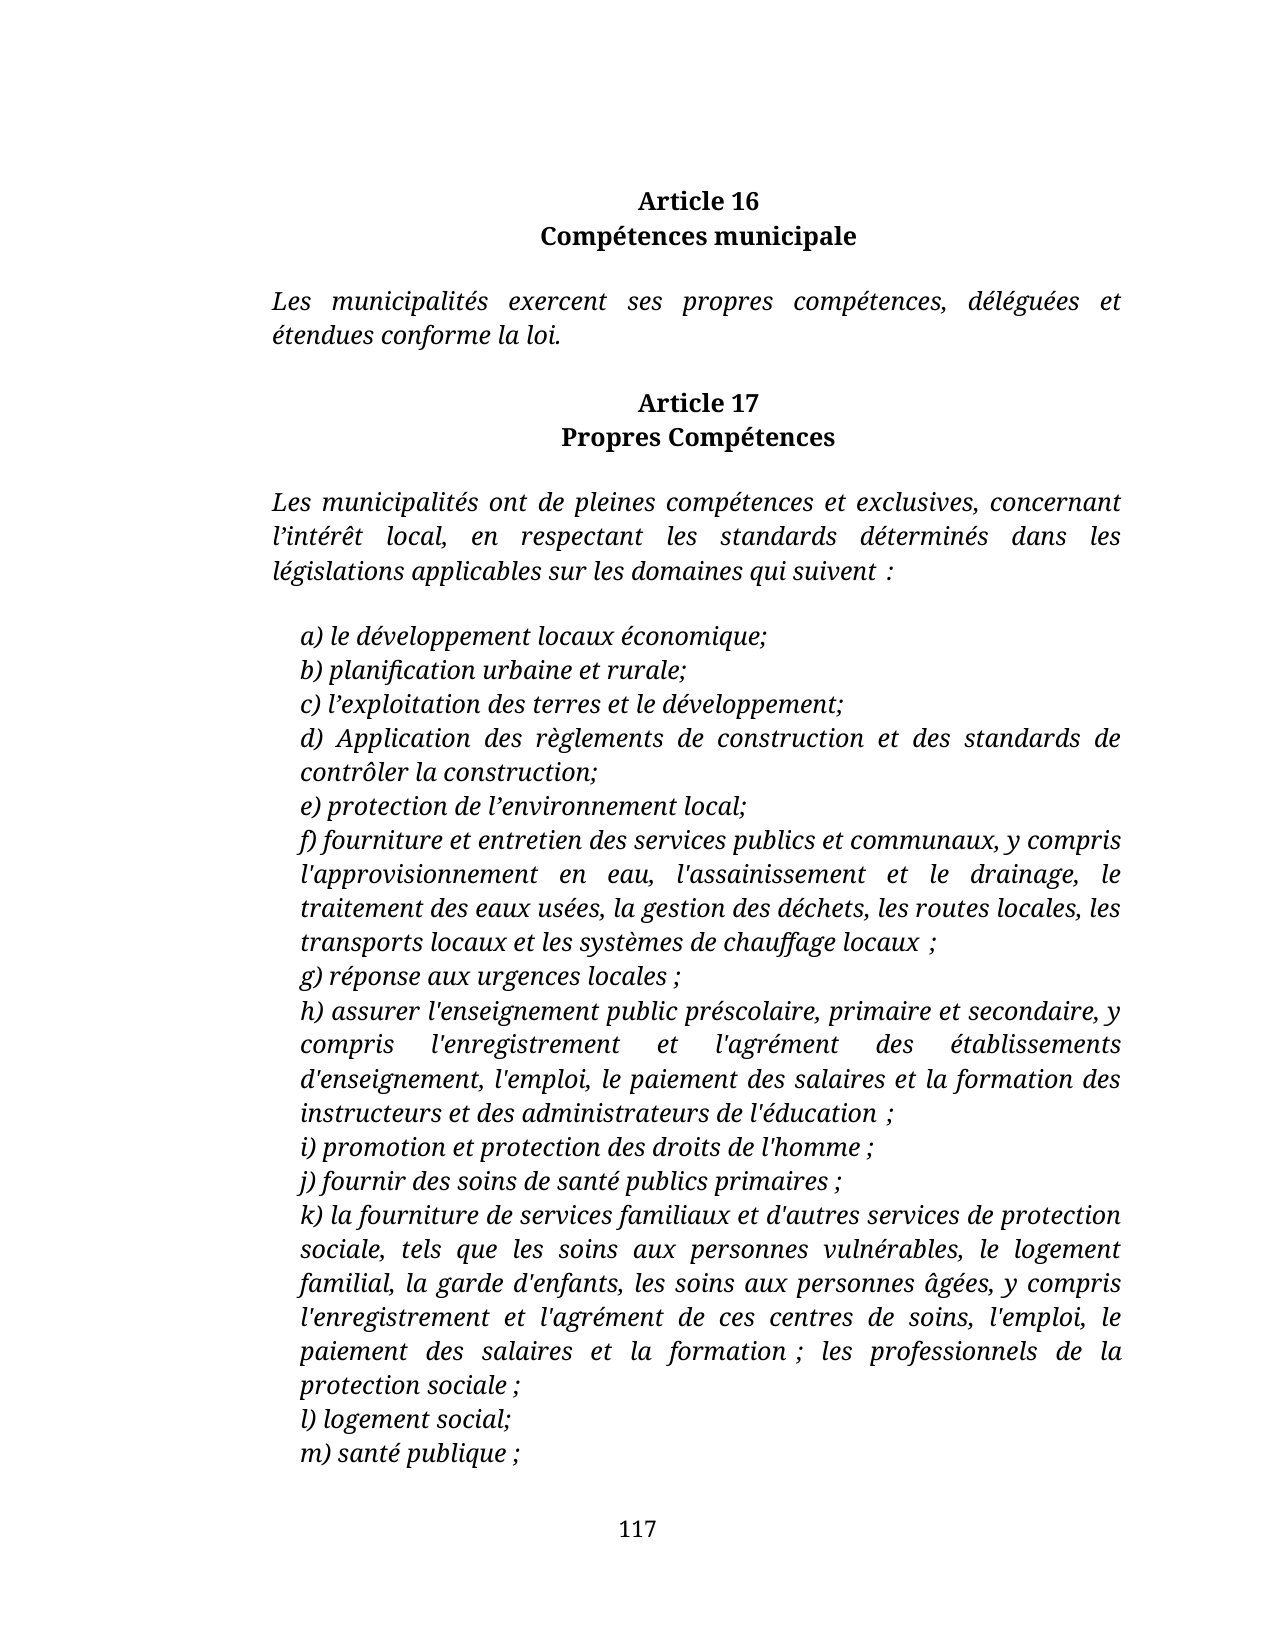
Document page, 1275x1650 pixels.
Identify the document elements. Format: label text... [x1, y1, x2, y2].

text l) logement social; [300, 1402, 1125, 1436]
text e) protection de l’environnement local; [300, 789, 1125, 823]
text i) promotion et protection des droits de l'homme ; [300, 1129, 1125, 1163]
text a) le développement locaux économique; [300, 618, 1125, 652]
text Compétences municipale [272, 218, 1125, 252]
text m) santé publique ; [300, 1436, 1125, 1470]
text c) l’exploitation des terres et le développement; [300, 687, 1125, 721]
text g) réponse aux urgences locales ; [300, 959, 1125, 993]
text Article 16 [272, 184, 1125, 218]
text f) fourniture et entretien des services publics et communaux, y compris l'approvisionnement en eau, l'assainissement et le drainage, le traitement des eaux usées, la gestion des déchets, les routes locales, les transports locaux et les systèmes de chauffage locaux ; [300, 823, 1125, 959]
text j) fournir des soins de santé publics primaires ; [300, 1163, 1125, 1197]
text k) la fourniture de services familiaux et d'autres services de protection sociale, tels que les soins aux personnes vulnérables, le logement familial, la garde d'enfants, les soins aux personnes âgées, y compris l'enregistrement et l'agrément de ces centres de soins, l'emploi, le paiement des salaires et la formation ; les professionnels de la protection sociale ; [300, 1197, 1125, 1402]
text h) assurer l'enseignement public préscolaire, primaire et secondaire, y compris l'enregistrement et l'agrément des établissements d'enseignement, l'emploi, le paiement des salaires et la formation des instructeurs et des administrateurs de l'éducation ; [300, 993, 1125, 1129]
text Les municipalités ont de pleines compétences et exclusives, concernant l’intérêt local, en respectant les standards déterminés dans les législations applicables sur les domaines qui suivent : [272, 485, 1125, 587]
text b) planification urbaine et rurale; [300, 652, 1125, 687]
text Article 17 [272, 386, 1125, 420]
text Propres Compétences [272, 420, 1125, 454]
text d) Application des règlements de construction et des standards de contrôler la construction; [300, 721, 1125, 789]
text Les municipalités exercent ses propres compétences, déléguées et étendues conforme la loi. [272, 283, 1125, 352]
